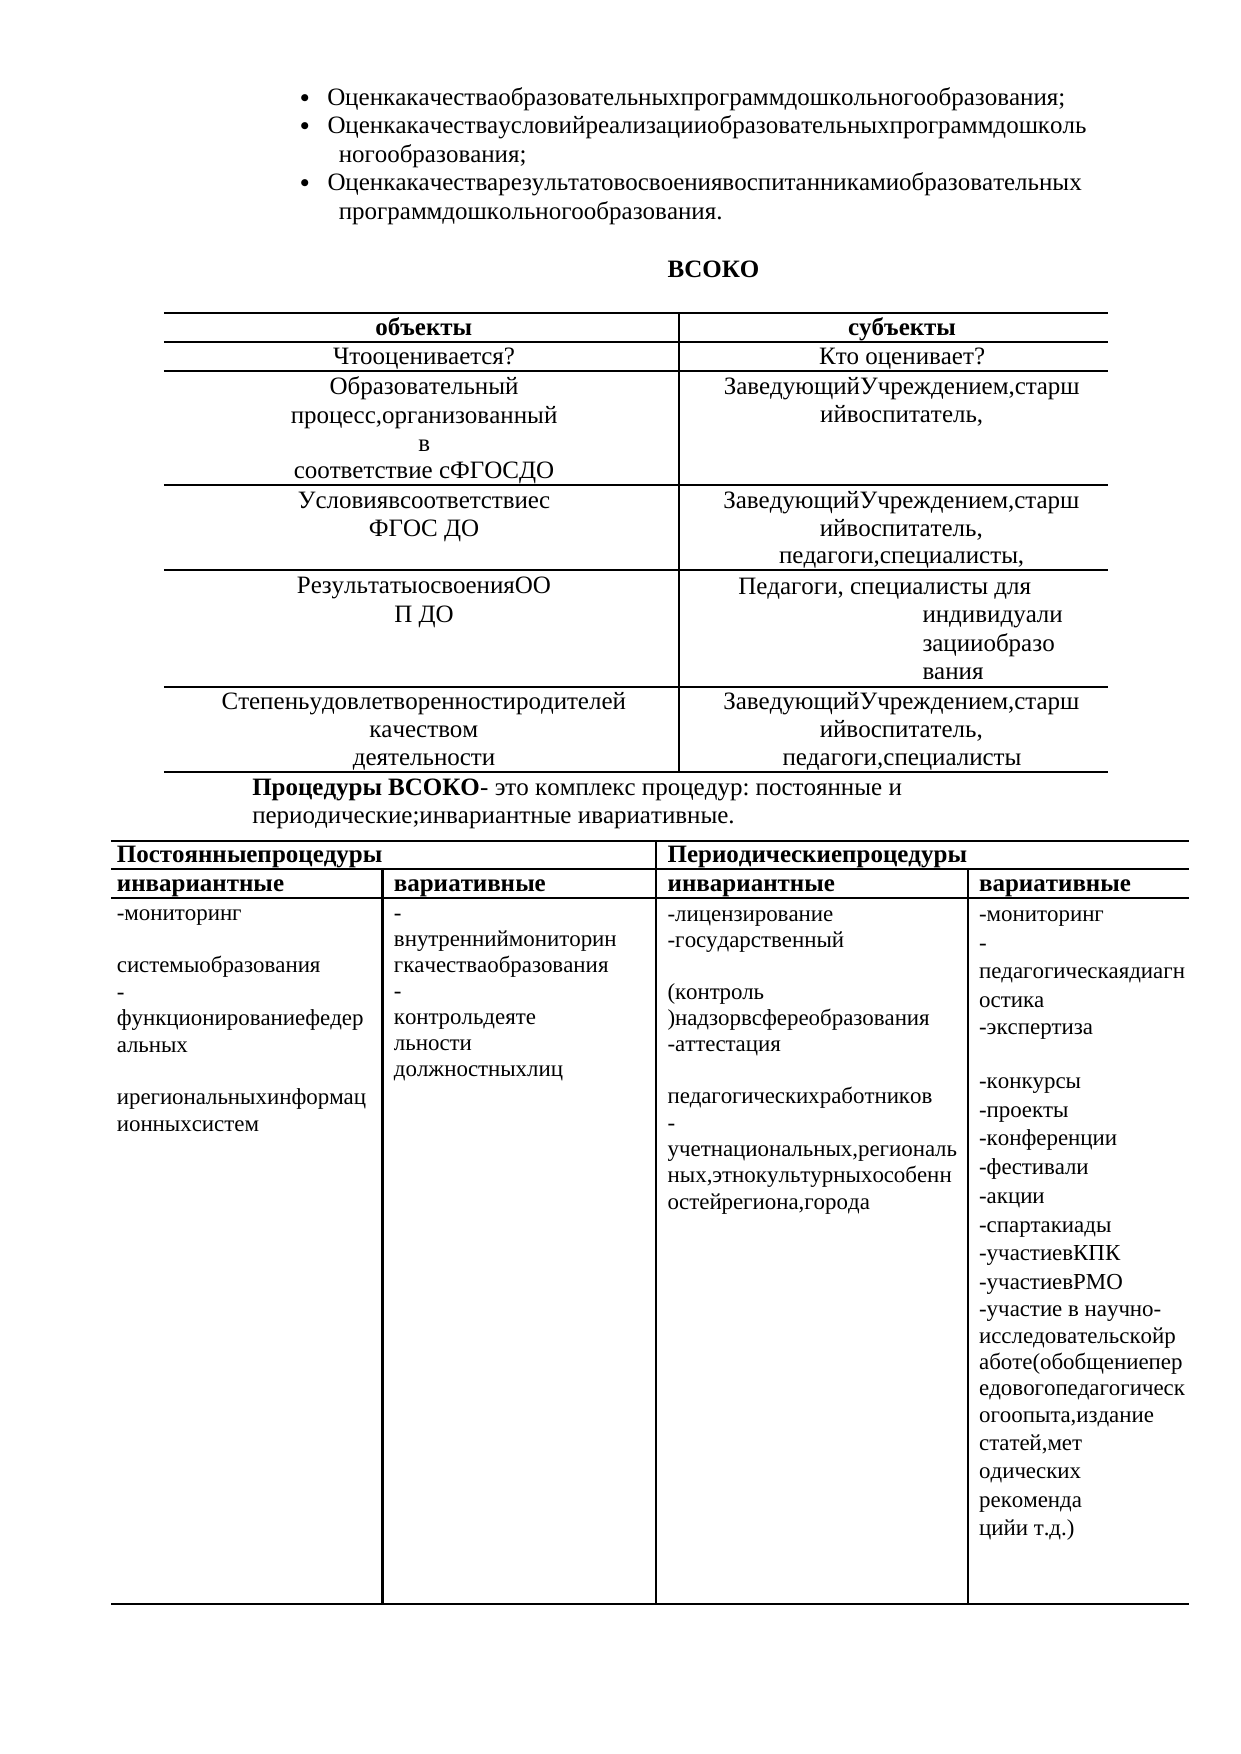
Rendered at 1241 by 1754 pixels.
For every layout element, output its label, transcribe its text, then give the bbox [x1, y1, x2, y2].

table_cell ЗаведующийУчреждением,старшийвоспитатель, педагоги,специалисты, [680, 486, 1108, 569]
list Оценкакачестварезультатовосвоениявоспитанникамиобразовательныхпрограммдошкольногообразования. [301, 168, 1088, 224]
table_cell ЗаведующийУчреждением,старшийвоспитатель, [680, 372, 1108, 484]
table_cell УсловиявсоответствиесФГОС ДО [164, 486, 678, 569]
list Оценкакачестваобразовательныхпрограммдошкольногообразования; [301, 82, 1165, 111]
table_header объекты [164, 314, 678, 341]
table_cell РезультатыосвоенияООП ДО [164, 571, 678, 686]
table_header субъекты [680, 314, 1108, 341]
text Процедуры ВСОКО- это комплекс процедур: постоянные и периодические;инвариантные ивариативные. [252, 773, 1081, 829]
table_cell Образовательный процесс,организованныйв соответствие сФГОСДО [164, 372, 678, 484]
table_cell Степеньудовлетворенностиродителейкачеством деятельности [164, 688, 678, 771]
list Оценкакачестваусловийреализацииобразовательныхпрограммдошкольногообразования; [301, 111, 1088, 167]
table_cell Кто оценивает? [680, 343, 1108, 370]
table_cell Чтооценивается? [164, 343, 678, 370]
table_cell Педагоги, специалисты для индивидуализацииобразования [680, 571, 1108, 686]
table_cell ЗаведующийУчреждением,старшийвоспитатель, педагоги,специалисты [680, 688, 1108, 771]
list ВСОКО [338, 254, 1088, 283]
